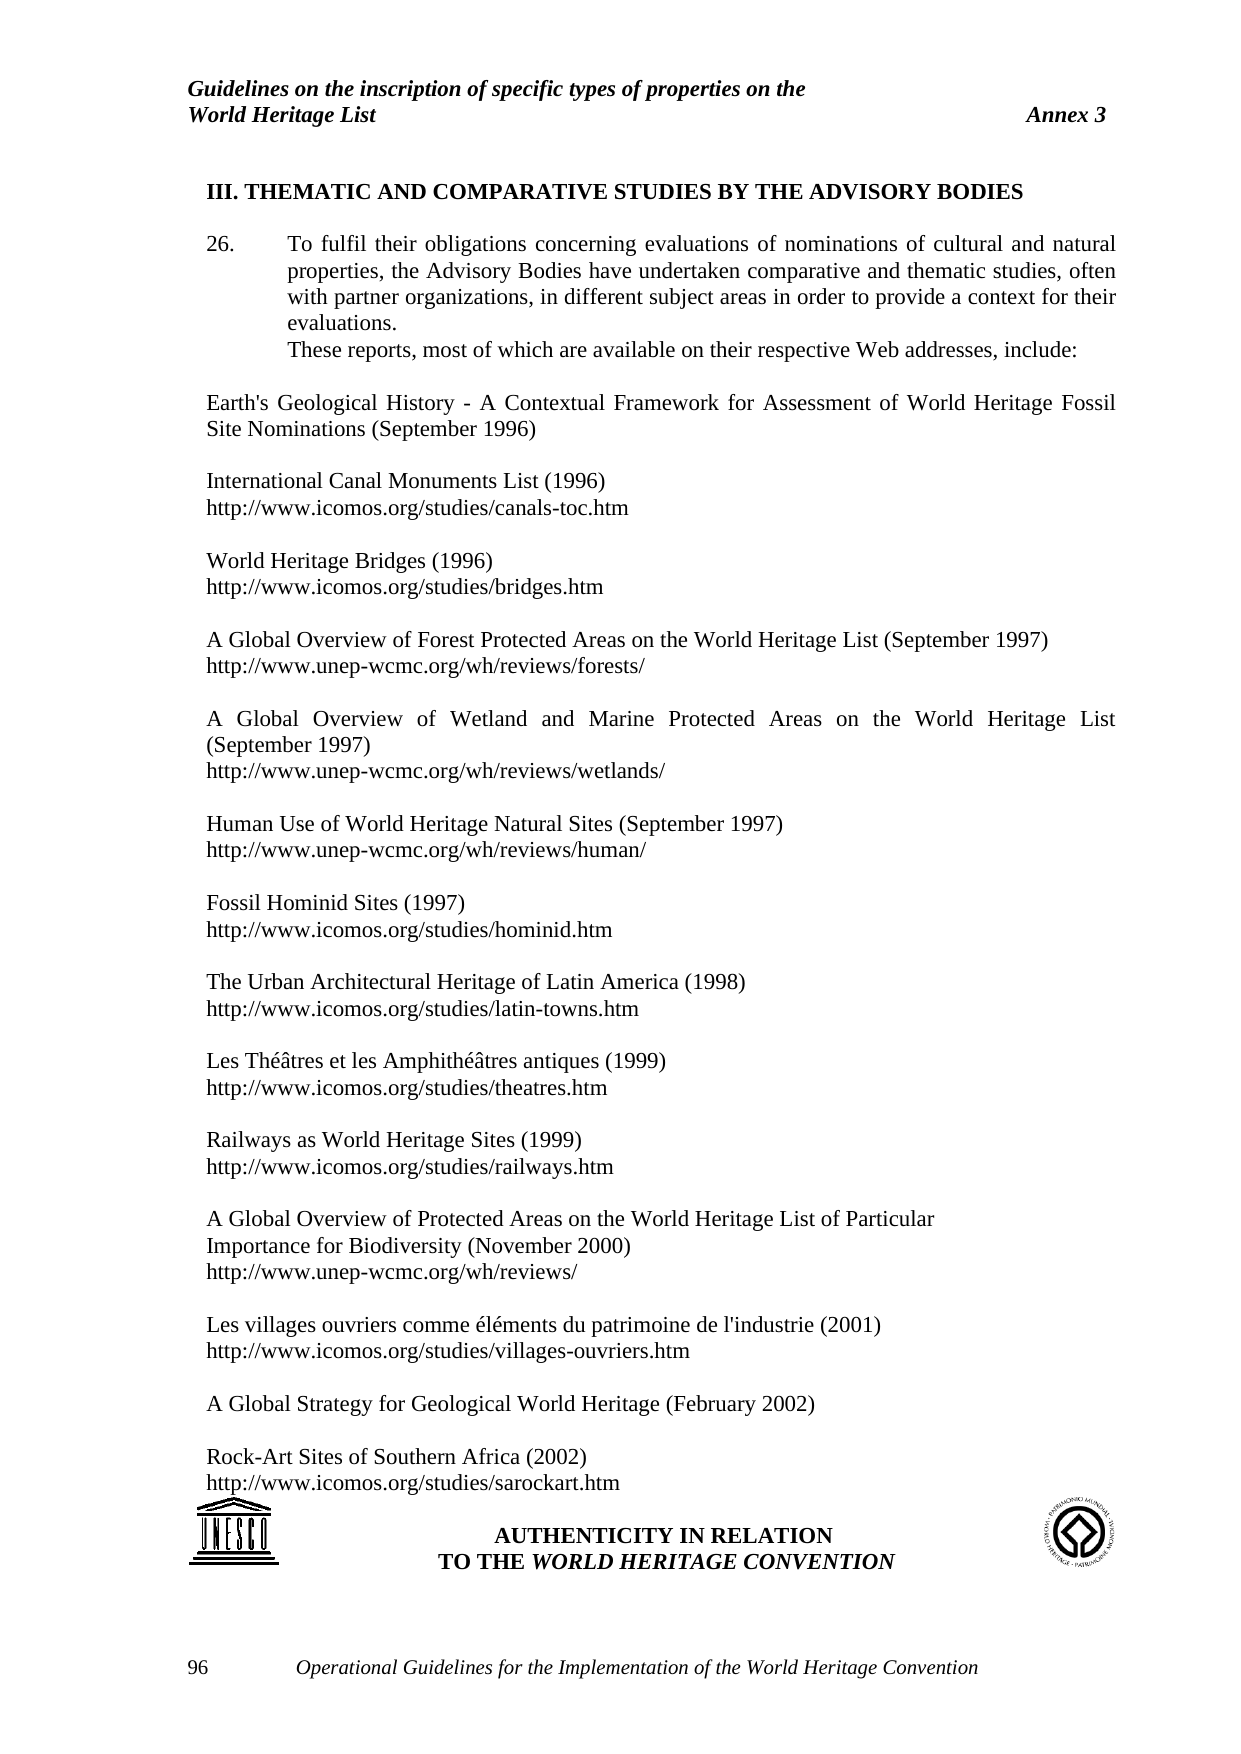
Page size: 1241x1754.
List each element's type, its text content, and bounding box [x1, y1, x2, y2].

text http://www.icomos.org/studies/bridges.htm [206, 573, 1117, 599]
table_header [1031, 1495, 1143, 1601]
text A Global Overview of Forest Protected Areas on the World Heritage List (September 1997) [206, 626, 1117, 652]
picture [187, 1495, 280, 1566]
text A Global Overview of Protected Areas on the World Heritage List of Particular [206, 1206, 1117, 1232]
text http://www.unep-wcmc.org/wh/reviews/forests/ [206, 652, 1117, 678]
text http://www.icomos.org/studies/theatres.htm [206, 1074, 1117, 1100]
text These reports, most of which are available on their respective Web addresses, include: [206, 336, 1117, 362]
picture [1042, 1495, 1115, 1569]
text III. THEMATIC AND COMPARATIVE STUDIES BY THE ADVISORY BODIES [206, 178, 1117, 204]
text A Global Overview of Wetland and Marine Protected Areas on the World Heritage List (September 1997) [206, 705, 1117, 757]
text http://www.icomos.org/studies/railways.htm [206, 1153, 1117, 1179]
text http://www.icomos.org/studies/sarockart.htm [206, 1469, 1117, 1495]
text A Global Strategy for Geological World Heritage (February 2002) [206, 1390, 1117, 1416]
text http://www.icomos.org/studies/canals-toc.htm [206, 494, 1117, 520]
text Fossil Hominid Sites (1997) [206, 889, 1117, 916]
text World Heritage Bridges (1996) [206, 547, 1117, 573]
text http://www.unep-wcmc.org/wh/reviews/ [206, 1258, 1117, 1284]
text Importance for Biodiversity (November 2000) [206, 1232, 1117, 1258]
text International Canal Monuments List (1996) [206, 468, 1117, 494]
text Earth's Geological History - A Contextual Framework for Assessment of World Heritage Fossil Site Nominations (September 1996) [206, 388, 1117, 441]
text Human Use of World Heritage Natural Sites (September 1997) [206, 810, 1117, 837]
text Rock-Art Sites of Southern Africa (2002) [206, 1443, 1117, 1469]
text 26. To fulfil their obligations concerning evaluations of nominations of cultural and natural properties, the Advisory Bodies have undertaken comparative and thematic studies, often with partner organizations, in different subject areas in order to provide a context for their evaluations. [206, 230, 1117, 336]
text Railways as World Heritage Sites (1999) [206, 1126, 1117, 1153]
text http://www.icomos.org/studies/latin-towns.htm [206, 995, 1117, 1021]
text http://www.icomos.org/studies/hominid.htm [206, 916, 1117, 942]
text http://www.unep-wcmc.org/wh/reviews/human/ [206, 837, 1117, 863]
text Les Théâtres et les Amphithéâtres antiques (1999) [206, 1047, 1117, 1074]
text The Urban Architectural Heritage of Latin America (1998) [206, 968, 1117, 995]
text http://www.icomos.org/studies/villages-ouvriers.htm [206, 1337, 1117, 1364]
table_header AUTHENTICITY IN RELATION TO THE WORLD HERITAGE CONVENTION [302, 1495, 1031, 1601]
text http://www.unep-wcmc.org/wh/reviews/wetlands/ [206, 757, 1117, 784]
text Les villages ouvriers comme éléments du patrimoine de l'industrie (2001) [206, 1311, 1117, 1337]
table_header [176, 1495, 302, 1601]
